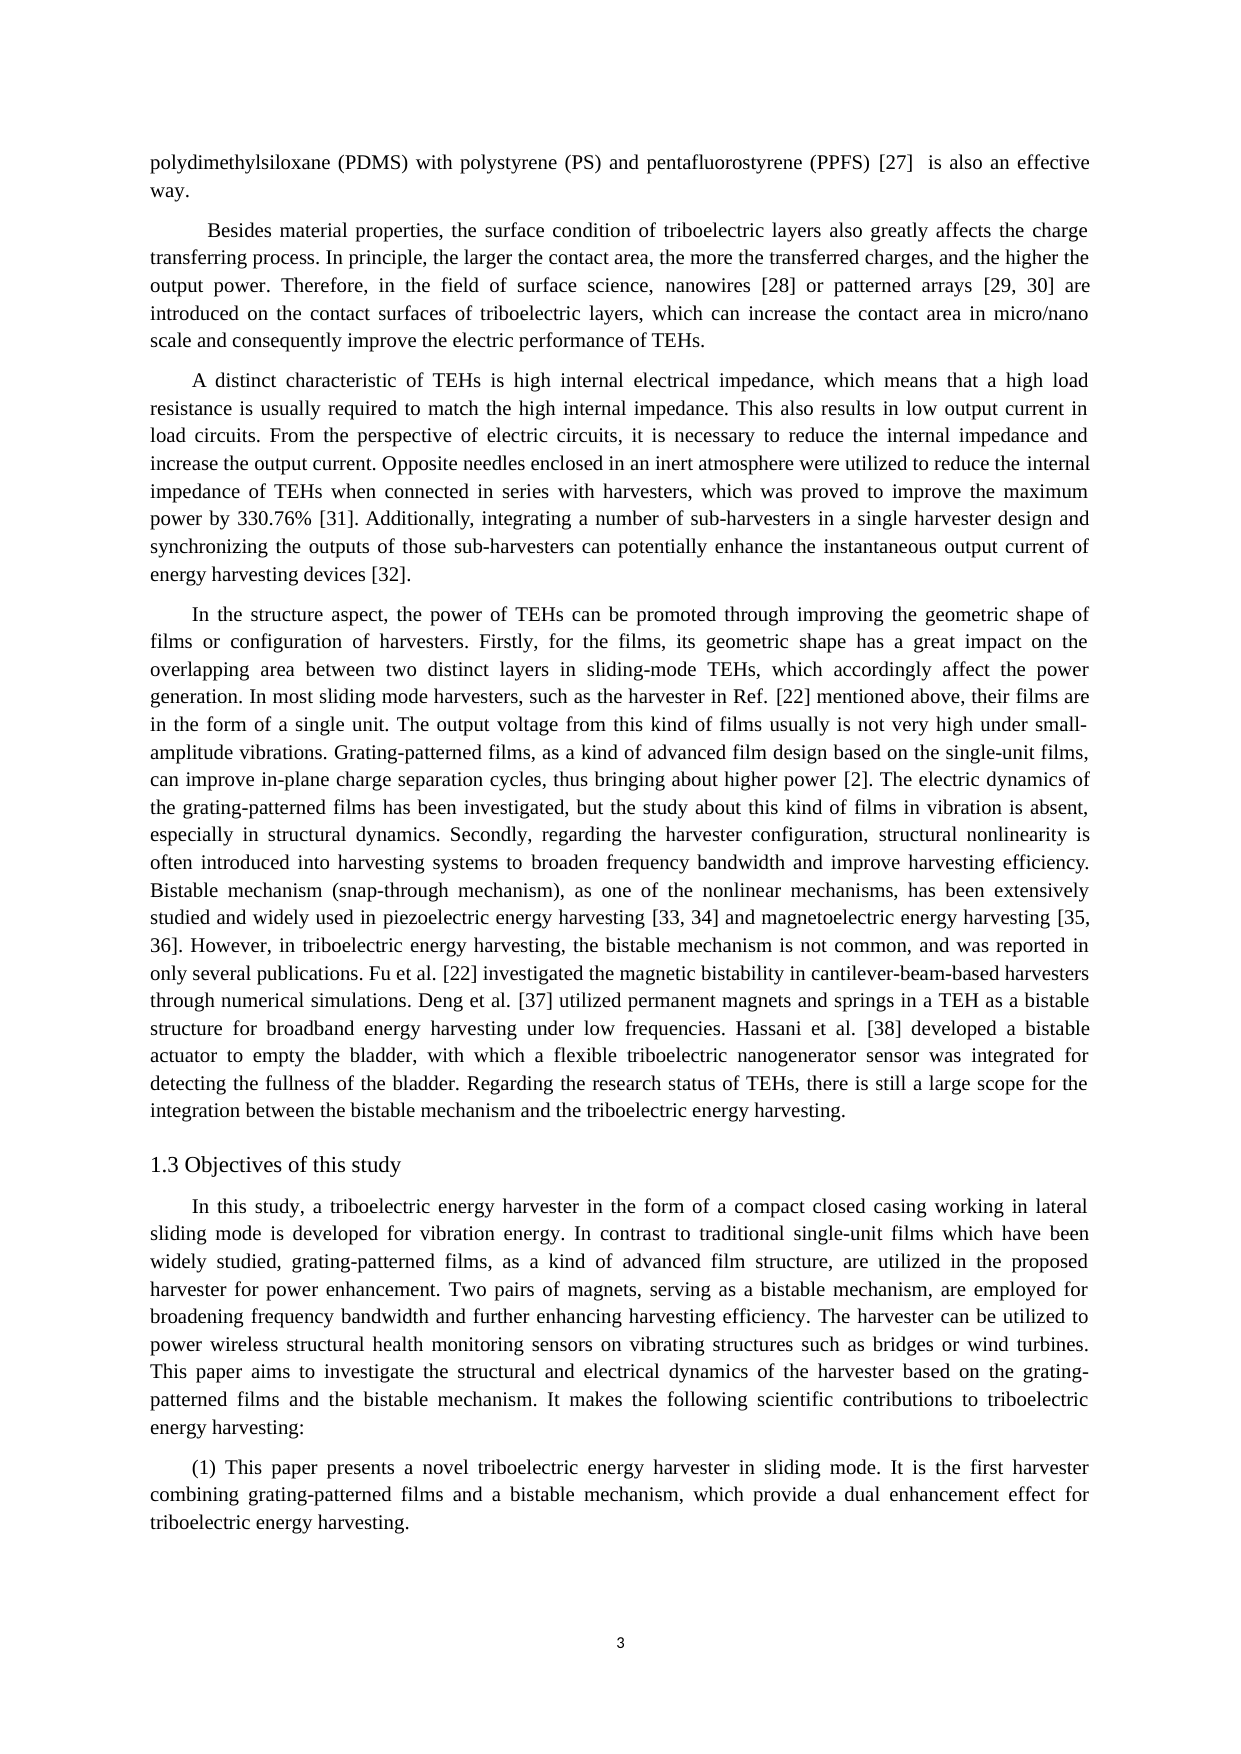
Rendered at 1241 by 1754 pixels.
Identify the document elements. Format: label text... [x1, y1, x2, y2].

text In this study, a triboelectric energy harvester in the form of a compact closed casing working in lateral sliding mode is developed for vibration energy. In contrast to traditional single-unit films which have been widely studied, grating-patterned films, as a kind of advanced film structure, are utilized in the proposed harvester for power enhancement. Two pairs of magnets, serving as a bistable mechanism, are employed for broadening frequency bandwidth and further enhancing harvesting efficiency. The harvester can be utilized to power wireless structural health monitoring sensors on vibrating structures such as bridges or wind turbines. This paper aims to investigate the structural and electrical dynamics of the harvester based on the grating-patterned films and the bistable mechanism. It makes the following scientific contributions to triboelectric energy harvesting: [150, 1194, 1090, 1439]
subtitle 1.3 Objectives of this study [150, 1151, 1090, 1177]
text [150, 150, 1090, 202]
text (1) This paper presents a novel triboelectric energy harvester in sliding mode. It is the first harvester combining grating-patterned films and a bistable mechanism, which provide a dual enhancement effect for triboelectric energy harvesting. [150, 1455, 1090, 1534]
text Besides material properties, the surface condition of triboelectric layers also greatly affects the charge transferring process. In principle, the larger the contact area, the more the transferred charges, and the higher the output power. Therefore, in the field of surface science, nanowires [28] or patterned arrays [29, 30] are introduced on the contact surfaces of triboelectric layers, which can increase the contact area in micro/nano scale and consequently improve the electric performance of TEHs. [150, 218, 1090, 352]
text In the structure aspect, the power of TEHs can be promoted through improving the geometric shape of films or configuration of harvesters. Firstly, for the films, its geometric shape has a great impact on the overlapping area between two distinct layers in sliding-mode TEHs, which accordingly affect the power generation. In most sliding mode harvesters, such as the harvester in Ref. [22] mentioned above, their films are in the form of a single unit. The output voltage from this kind of films usually is not very high under small-amplitude vibrations. Grating-patterned films, as a kind of advanced film design based on the single-unit films, can improve in-plane charge separation cycles, thus bringing about higher power [2]. The electric dynamics of the grating-patterned films has been investigated, but the study about this kind of films in vibration is absent, especially in structural dynamics. Secondly, regarding the harvester configuration, structural nonlinearity is often introduced into harvesting systems to broaden frequency bandwidth and improve harvesting efficiency. Bistable mechanism (snap-through mechanism), as one of the nonlinear mechanisms, has been extensively studied and widely used in piezoelectric energy harvesting [33, 34] and magnetoelectric energy harvesting [35, 36]. However, in triboelectric energy harvesting, the bistable mechanism is not common, and was reported in only several publications. Fu et al. [22] investigated the magnetic bistability in cantilever-beam-based harvesters through numerical simulations. Deng et al. [37] utilized permanent magnets and springs in a TEH as a bistable structure for broadband energy harvesting under low frequencies. Hassani et al. [38] developed a bistable actuator to empty the bladder, with which a flexible triboelectric nanogenerator sensor was integrated for detecting the fullness of the bladder. Regarding the research status of TEHs, there is still a large scope for the integration between the bistable mechanism and the triboelectric energy harvesting. [150, 602, 1090, 1122]
text A distinct characteristic of TEHs is high internal electrical impedance, which means that a high load resistance is usually required to match the high internal impedance. This also results in low output current in load circuits. From the perspective of electric circuits, it is necessary to reduce the internal impedance and increase the output current. Opposite needles enclosed in an inert atmosphere were utilized to reduce the internal impedance of TEHs when connected in series with harvesters, which was proved to improve the maximum power by 330.76% [31]. Additionally, integrating a number of sub-harvesters in a single harvester design and synchronizing the outputs of those sub-harvesters can potentially enhance the instantaneous output current of energy harvesting devices [32]. [150, 368, 1090, 586]
